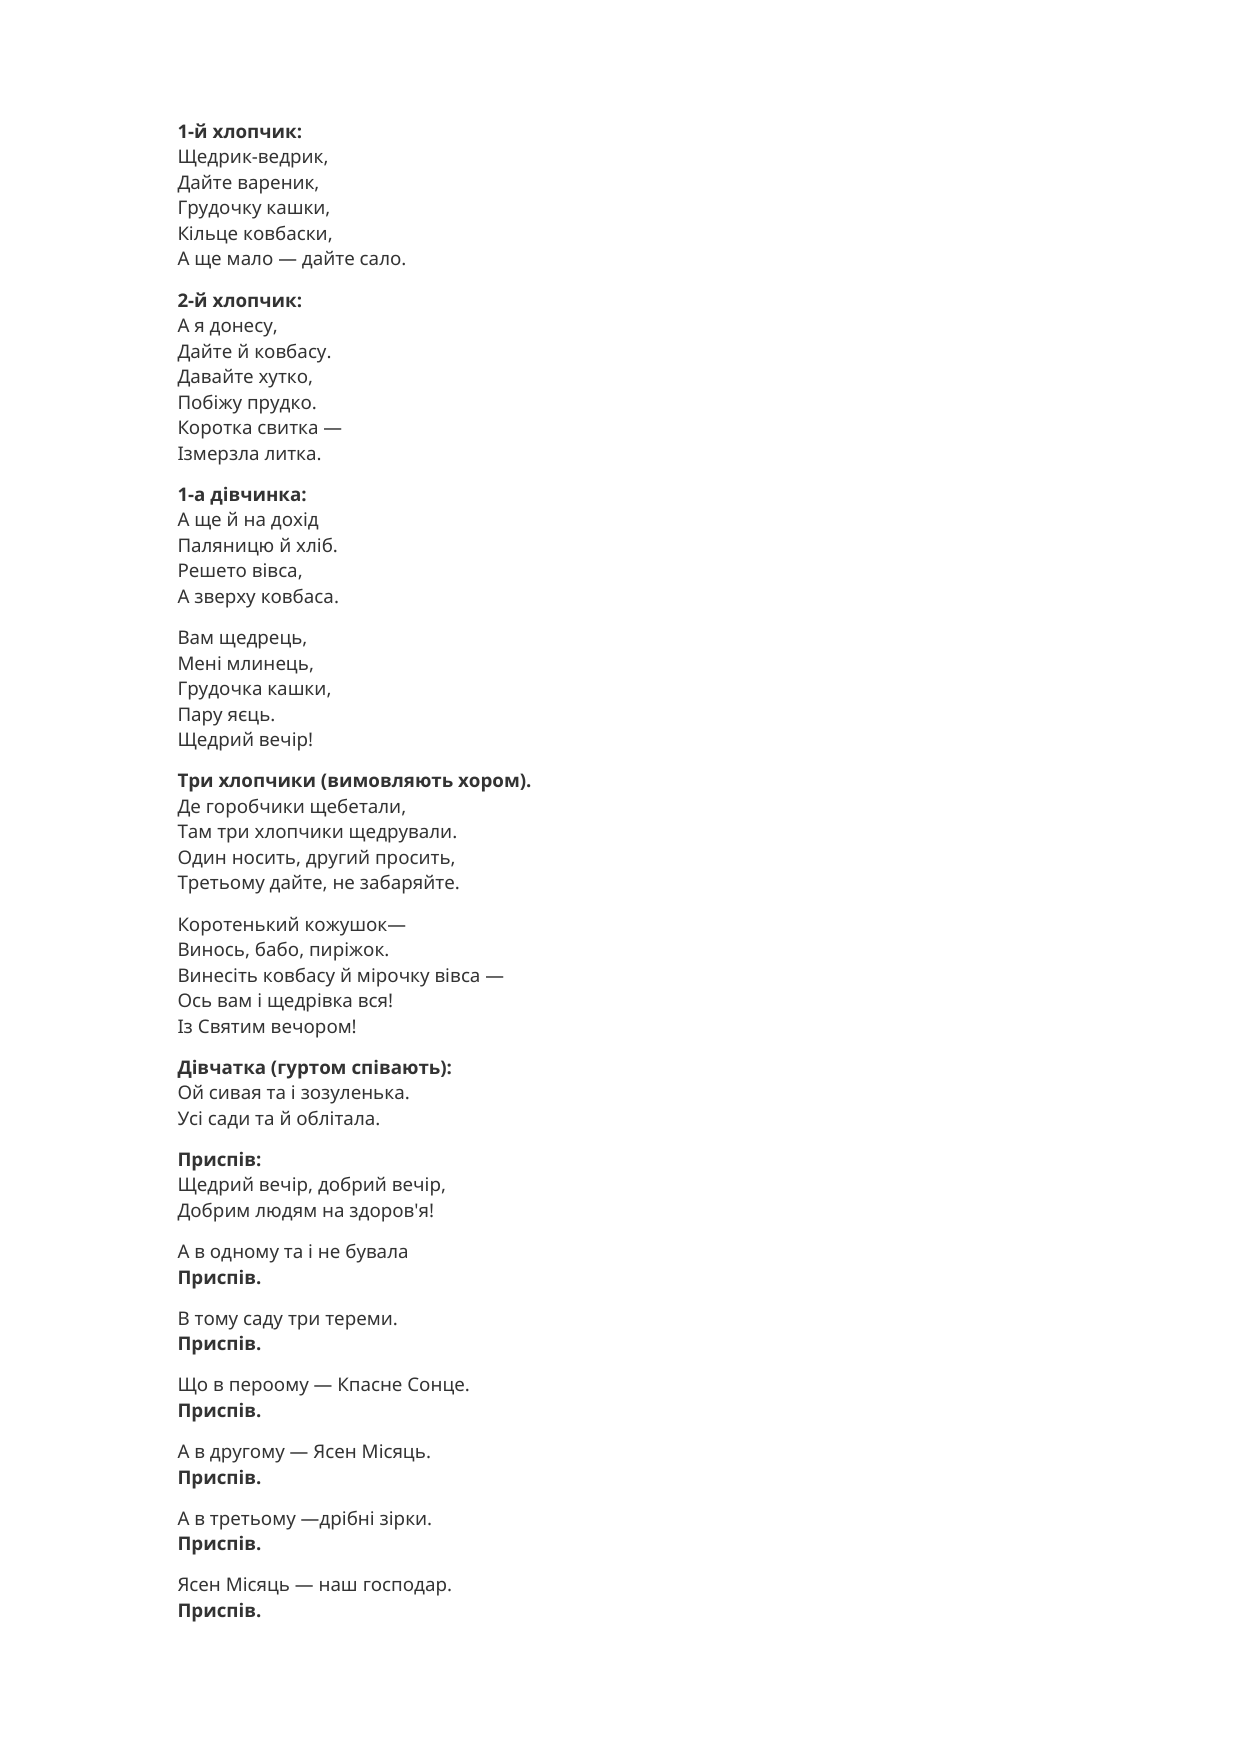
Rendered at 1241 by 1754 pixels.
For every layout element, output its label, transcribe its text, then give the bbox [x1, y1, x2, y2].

text Дівчатка (гуртом співають): Ой сивая та і зозуленька. Усі сади та й облітала. [177, 1054, 1152, 1131]
text Що в пероому — Кпасне Сонце. Приспів. [177, 1372, 1152, 1423]
text А в одному та і не бувала Приспів. [177, 1238, 1152, 1289]
text Приспів: Щедрий вечір, добрий вечір, Добрим людям на здоров'я! [177, 1146, 1152, 1223]
text А в третьому —дрібні зірки. Приспів. [177, 1505, 1152, 1556]
text Коротенький кожушок— Винось, бабо, пиріжок. Винесіть ковбасу й мірочку вівса — Ось вам і щедрівка вся! Із Святим вечором! [177, 911, 1152, 1038]
text В тому саду три тереми. Приспів. [177, 1305, 1152, 1356]
text Три хлопчики (вимовляють хором). Де горобчики щебетали, Там три хлопчики щедрували. Один носить, другий просить, Третьому дайте, не забаряйте. [177, 768, 1152, 895]
text 1-й хлопчик: Щедрик-ведрик, Дайте вареник, Грудочку кашки, Кільце ковбаски, А ще мало — дайте сало. [177, 118, 1152, 271]
text Ясен Місяць — наш господар. Приспів. [177, 1572, 1152, 1623]
text 1-а дівчинка: А ще й на дохід Паляницю й хліб. Решето вівса, А зверху ковбаса. [177, 481, 1152, 609]
text А в другому — Ясен Місяць. Приспів. [177, 1438, 1152, 1489]
text Вам щедрець, Мені млинець, Грудочка кашки, Пару яєць. Щедрий вечір! [177, 624, 1152, 752]
text 2-й хлопчик: А я донесу, Дайте й ковбасу. Давайте хутко, Побіжу прудко. Коротка свитка — Ізмерзла литка. [177, 287, 1152, 466]
